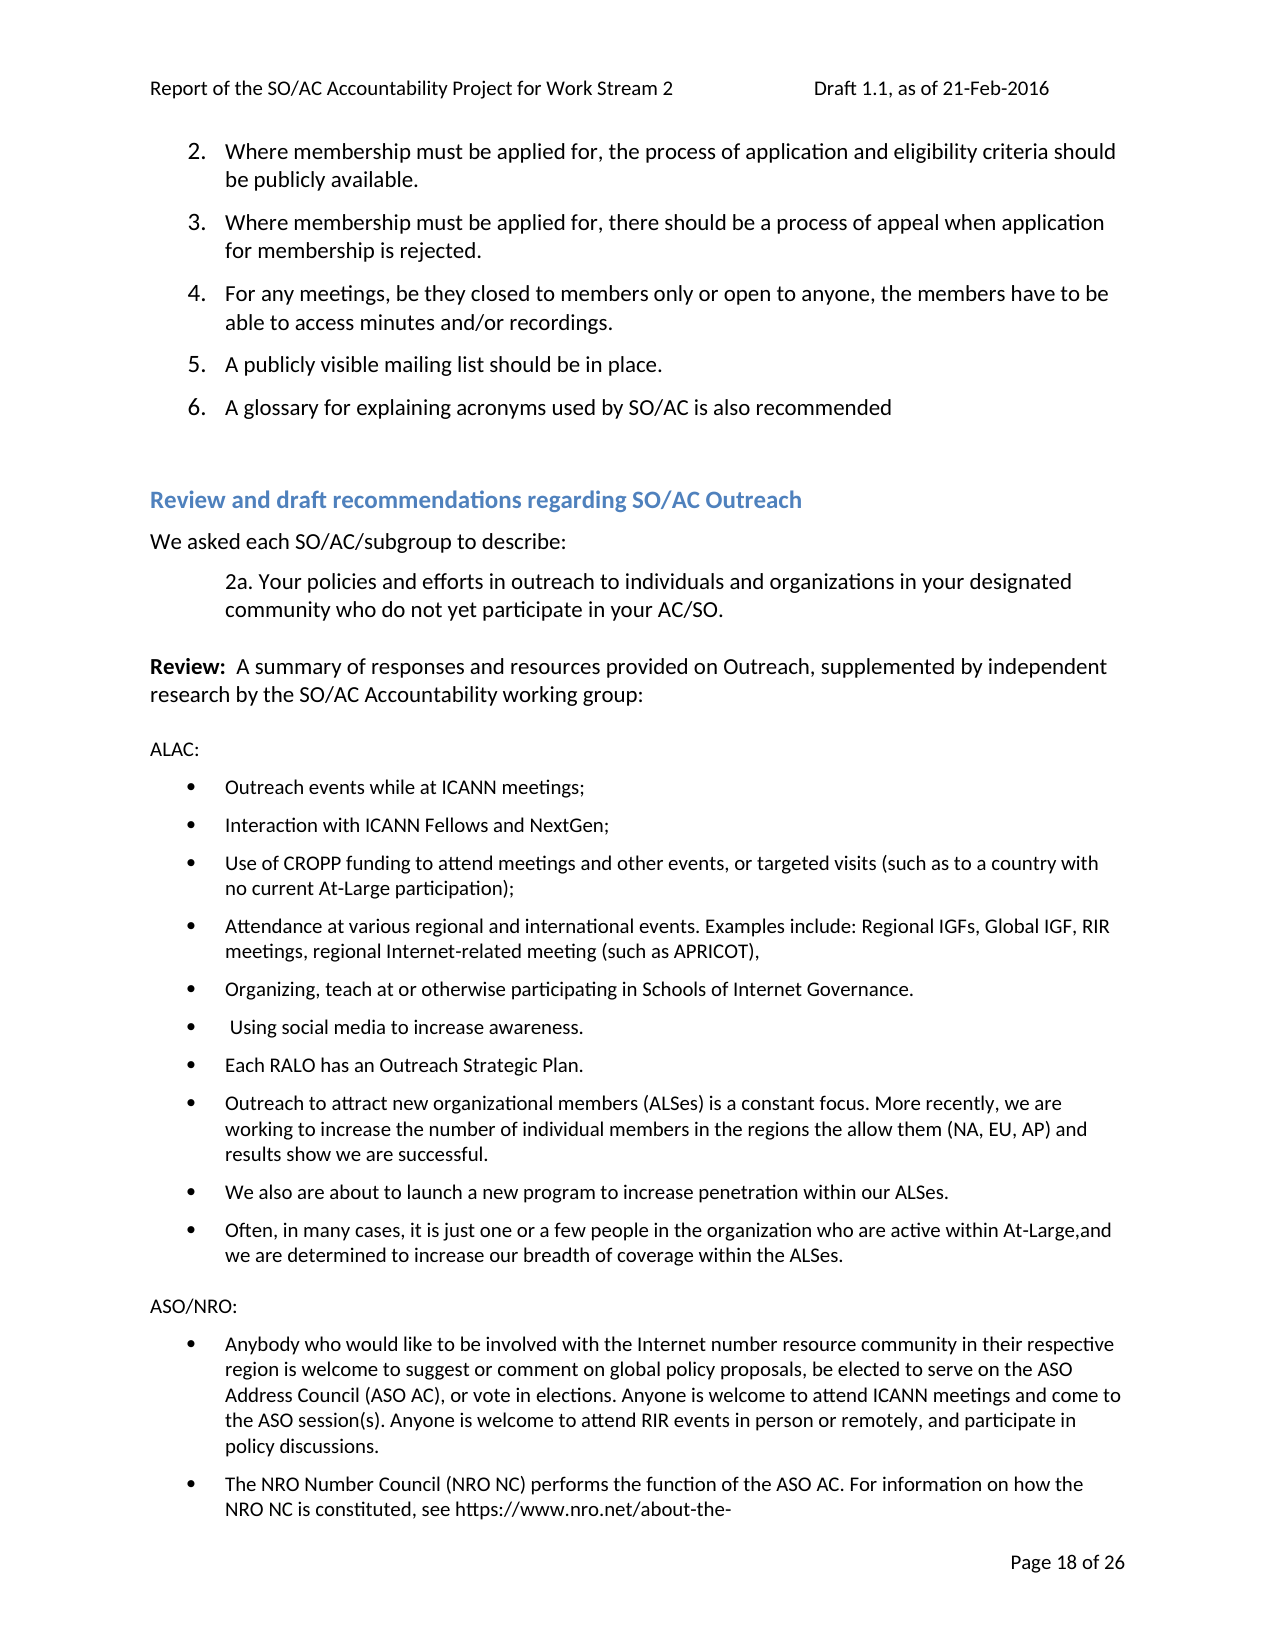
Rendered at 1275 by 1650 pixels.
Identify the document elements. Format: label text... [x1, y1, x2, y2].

list Attendance at various regional and international events. Examples include: Regional IGFs, Global IGF, RIR meetings, regional Internet-related meeting (such as APRICOT), [187, 913, 1125, 964]
list The NRO Number Council (NRO NC) performs the function of the ASO AC. For information on how the NRO NC is constituted, see https://www.nro.net/about-the- [187, 1471, 1125, 1522]
list Where membership must be applied for, there should be a process of appeal when application for membership is rejected. [187, 206, 1125, 264]
list A glossary for explaining acronyms used by SO/AC is also recommended [187, 391, 1125, 422]
text ALAC: [150, 736, 1125, 762]
list Organizing, teach at or otherwise participating in Schools of Internet Governance. [187, 977, 1125, 1002]
list Outreach events while at ICANN meetings; [187, 774, 1125, 799]
list Interaction with ICANN Fellows and NextGen; [187, 812, 1125, 837]
list Where membership must be applied for, the process of application and eligibility criteria should be publicly available. [187, 135, 1125, 193]
list Each RALO has an Outreach Strategic Plan. [187, 1052, 1125, 1078]
text We asked each SO/AC/subgroup to describe: [150, 527, 1125, 555]
list For any meetings, be they closed to members only or open to anyone, the members have to be able to access minutes and/or recordings. [187, 277, 1125, 336]
list Using social media to increase awareness. [187, 1014, 1125, 1040]
text ASO/NRO: [150, 1293, 1125, 1319]
list Often, in many cases, it is just one or a few people in the organization who are active within At-Large,and we are determined to increase our breadth of coverage within the ALSes. [187, 1217, 1125, 1268]
list Outreach to attract new organizational members (ALSes) is a constant focus. More recently, we are working to increase the number of individual members in the regions the allow them (NA, EU, AP) and results show we are successful. [187, 1090, 1125, 1167]
text 2a. Your policies and efforts in outreach to individuals and organizations in your designated community who do not yet participate in your AC/SO. [225, 567, 1125, 623]
list We also are about to launch a new program to increase penetration within our ALSes. [187, 1179, 1125, 1204]
text Review: A summary of responses and resources provided on Outreach, supplemented by independent research by the SO/AC Accountability working group: [150, 652, 1125, 708]
subtitle Review and draft recommendations regarding SO/AC Outreach [150, 484, 1125, 514]
list Use of CROPP funding to attend meetings and other events, or targeted visits (such as to a country with no current At-Large participation); [187, 850, 1125, 901]
list A publicly visible mailing list should be in place. [187, 348, 1125, 379]
list Anybody who would like to be involved with the Internet number resource community in their respective region is welcome to suggest or comment on global policy proposals, be elected to serve on the ASO Address Council (ASO AC), or vote in elections. Anyone is welcome to attend ICANN meetings and come to the ASO session(s). Anyone is welcome to attend RIR events in person or remotely, and participate in policy discussions. [187, 1331, 1125, 1458]
